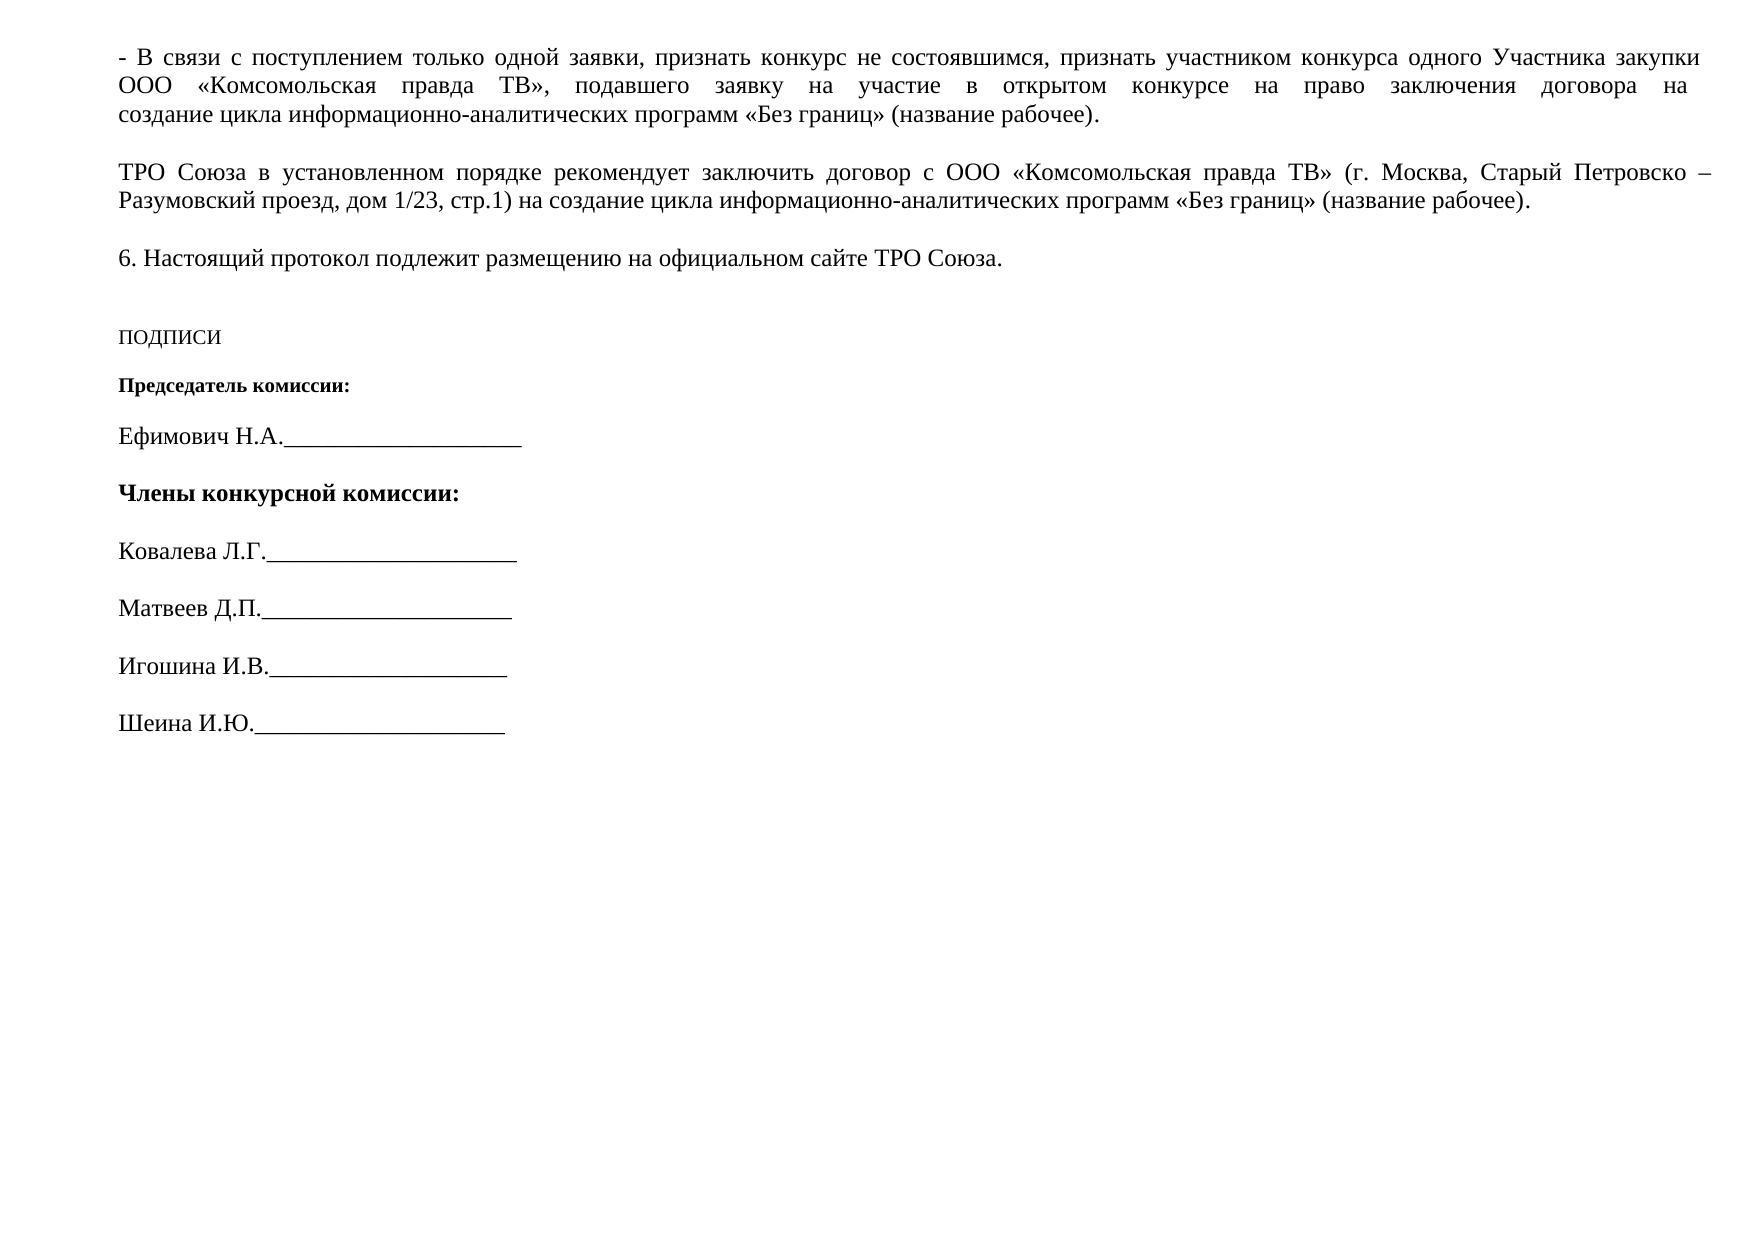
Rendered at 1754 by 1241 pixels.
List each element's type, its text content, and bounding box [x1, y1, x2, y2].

text ТРО Союза в установленном порядке рекомендует заключить договор с ООО «Комсомольская правда ТВ» (г. Москва, Старый Петровско – Разумовский проезд, дом 1/23, стр.1) на создание цикла информационно-аналитических программ «Без границ» (название рабочее). [118, 157, 1713, 214]
text Игошина И.В.___________________ [118, 651, 1713, 680]
text - В связи с поступлением только одной заявки, признать конкурс не состоявшимся, признать участником конкурса одного Участника закупки ООО «Комсомольская правда ТВ», подавшего заявку на участие в открытом конкурсе на право заключения договора на создание цикла информационно-аналитических программ «Без границ» (название рабочее). [118, 42, 1713, 128]
text Матвеев Д.П.____________________ [118, 593, 1713, 622]
text Члены конкурсной комиссии: [118, 478, 1713, 507]
text Ефимович Н.А.___________________ [118, 421, 1713, 450]
text Председатель комиссии: [118, 373, 1713, 397]
text ПОДПИСИ [118, 325, 1713, 349]
text Шеина И.Ю.____________________ [118, 708, 1713, 737]
text 6. Настоящий протокол подлежит размещению на официальном сайте ТРО Союза. [118, 243, 1713, 272]
text Ковалева Л.Г.____________________ [118, 536, 1713, 565]
